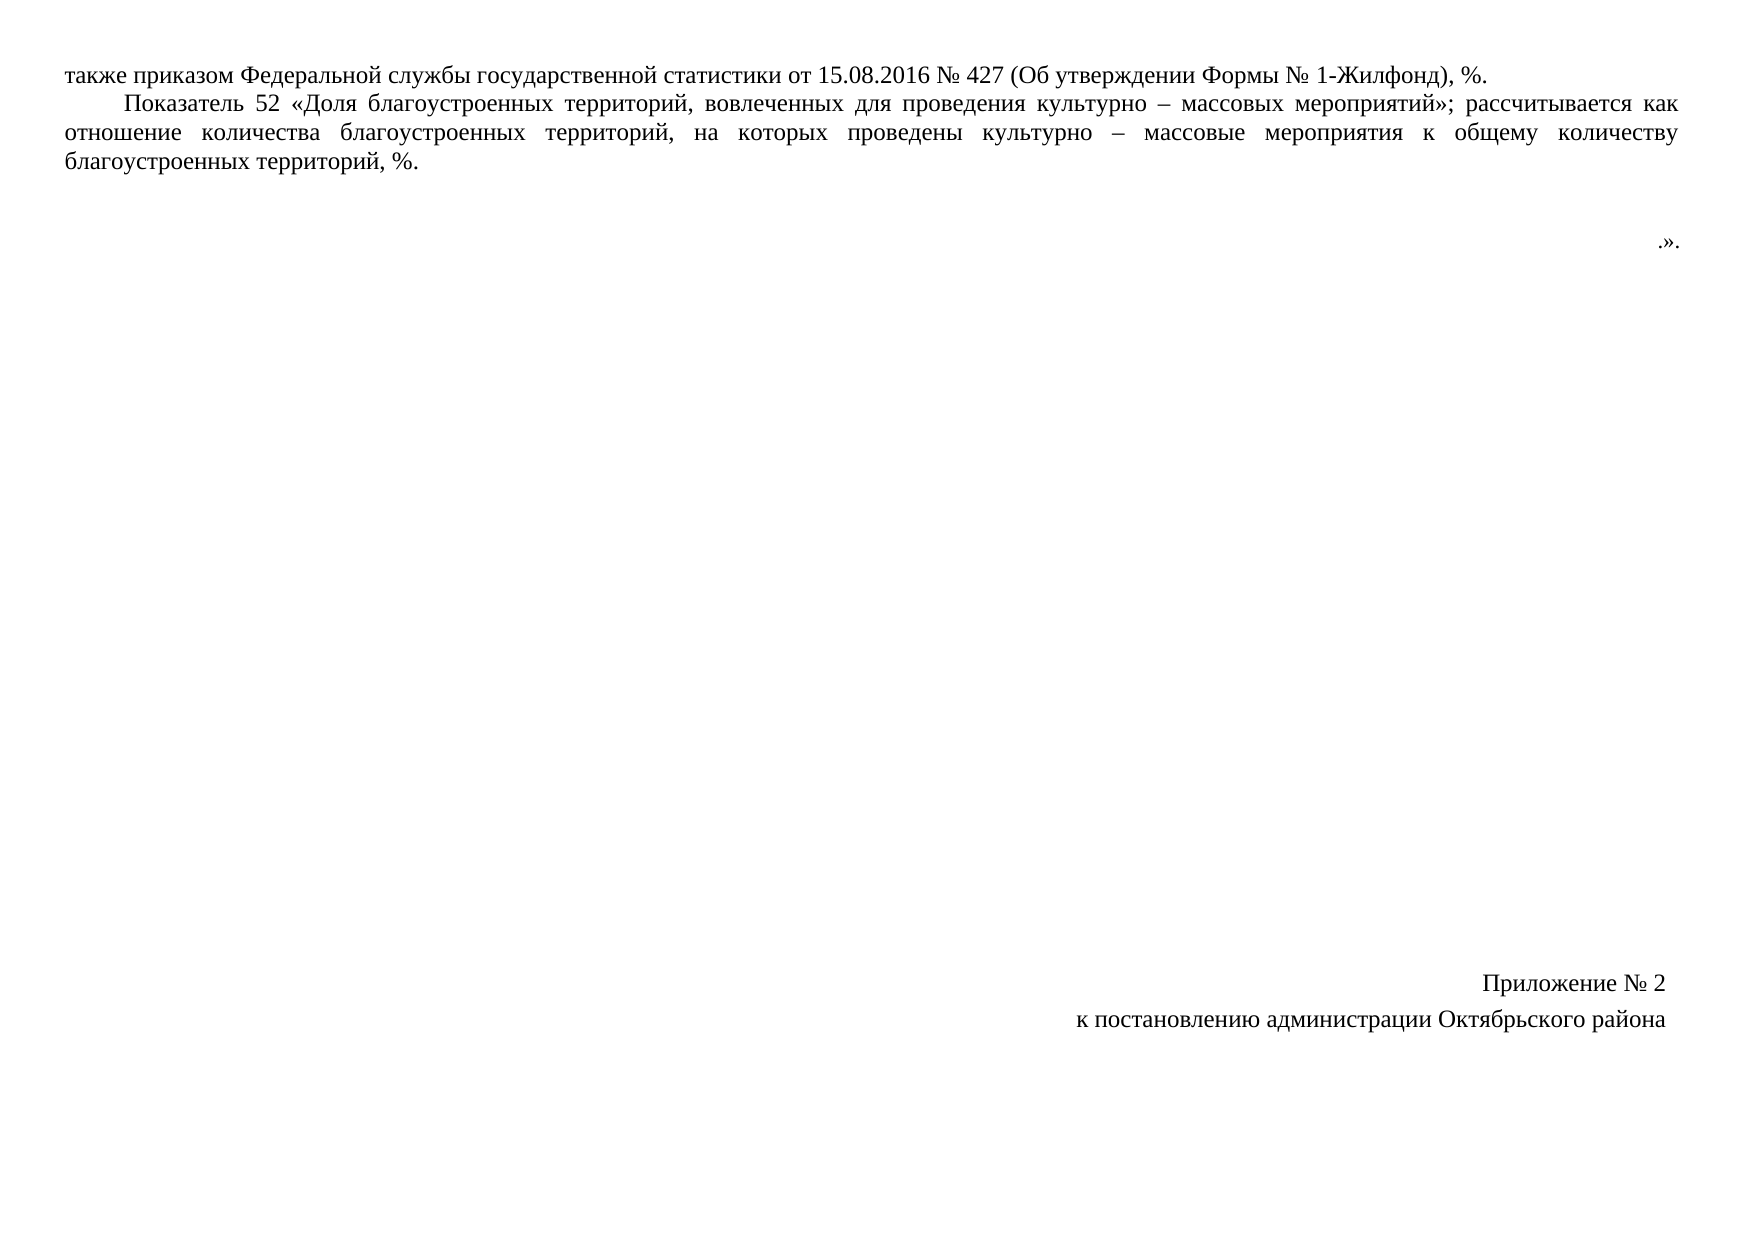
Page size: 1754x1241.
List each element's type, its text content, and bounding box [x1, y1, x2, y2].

text к постановлению администрации Октябрьского района [64, 1004, 1666, 1033]
text Приложение № 2 [64, 968, 1666, 997]
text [64, 60, 1680, 88]
text .». [64, 227, 1680, 254]
text Показатель 52 «Доля благоустроенных территорий, вовлеченных для проведения культурно – массовых мероприятий»; рассчитывается как отношение количества благоустроенных территорий, на которых проведены культурно – массовые мероприятия к общему количеству благоустроенных территорий, %. [64, 88, 1680, 175]
